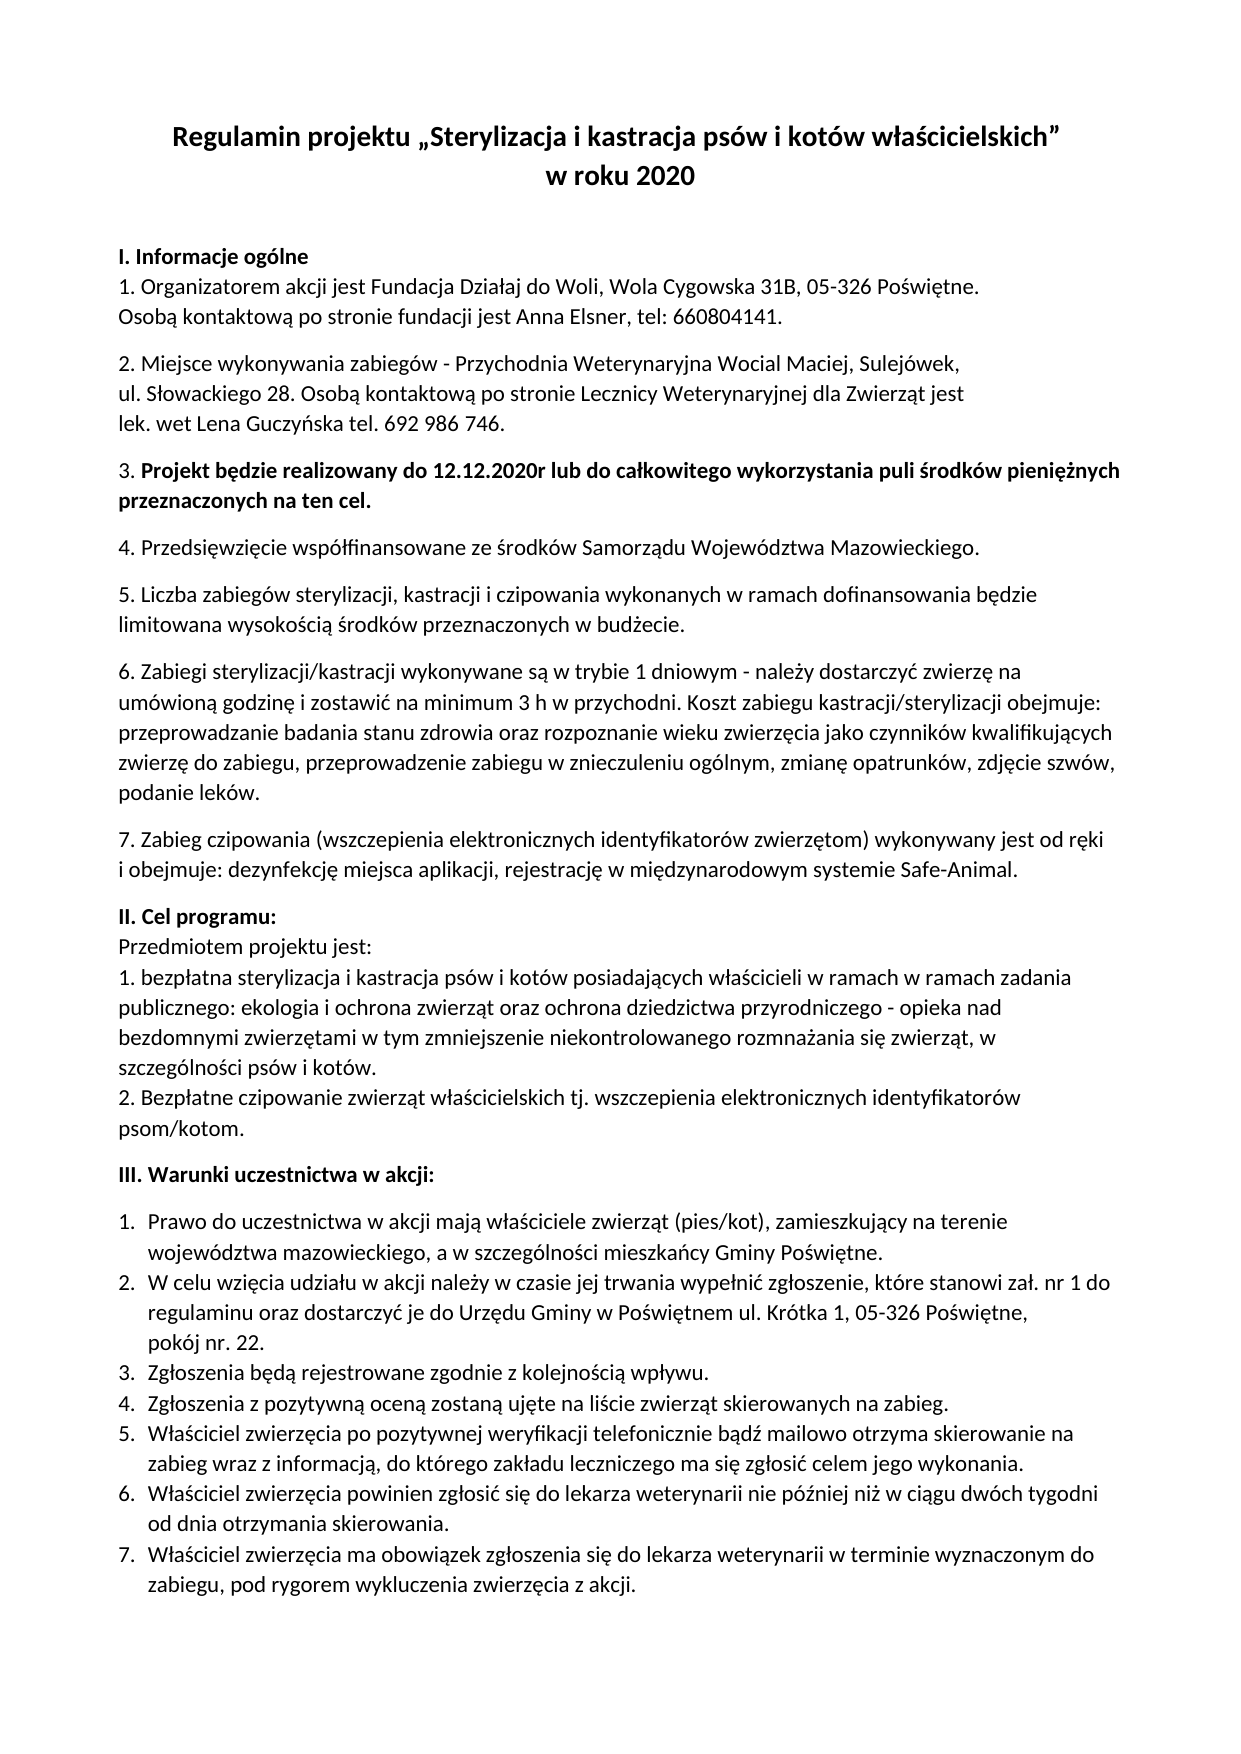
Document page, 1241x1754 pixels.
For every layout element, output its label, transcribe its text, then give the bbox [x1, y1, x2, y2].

text 2. Miejsce wykonywania zabiegów - Przychodnia Weterynaryjna Wocial Maciej, Sulejówek, ul. Słowackiego 28. Osobą kontaktową po stronie Lecznicy Weterynaryjnej dla Zwierząt jest lek. wet Lena Guczyńska tel. 692 986 746. [118, 349, 1122, 438]
text 7. Zabieg czipowania (wszczepienia elektronicznych identyfikatorów zwierzętom) wykonywany jest od ręki i obejmuje: dezynfekcję miejsca aplikacji, rejestrację w międzynarodowym systemie Safe-Animal. [118, 825, 1122, 883]
list Zgłoszenia z pozytywną oceną zostaną ujęte na liście zwierząt skierowanych na zabieg. [118, 1389, 1122, 1417]
list Prawo do uczestnictwa w akcji mają właściciele zwierząt (pies/kot), zamieszkujący na terenie województwa mazowieckiego, a w szczególności mieszkańcy Gminy Poświętne. [118, 1207, 1122, 1266]
text 5. Liczba zabiegów sterylizacji, kastracji i czipowania wykonanych w ramach dofinansowania będzie limitowana wysokością środków przeznaczonych w budżecie. [118, 580, 1122, 639]
list Zgłoszenia będą rejestrowane zgodnie z kolejnością wpływu. [118, 1358, 1122, 1387]
list Właściciel zwierzęcia po pozytywnej weryfikacji telefonicznie bądź mailowo otrzyma skierowanie na zabieg wraz z informacją, do którego zakładu leczniczego ma się zgłosić celem jego wykonania. [118, 1419, 1122, 1477]
list Właściciel zwierzęcia ma obowiązek zgłoszenia się do lekarza weterynarii w terminie wyznaczonym do zabiegu, pod rygorem wykluczenia zwierzęcia z akcji. [118, 1540, 1122, 1598]
text I. Informacje ogólne 1. Organizatorem akcji jest Fundacja Działaj do Woli, Wola Cygowska 31B, 05-326 Poświętne. Osobą kontaktową po stronie fundacji jest Anna Elsner, tel: 660804141. [118, 212, 1122, 330]
text III. Warunki uczestnictwa w akcji: [118, 1161, 1122, 1189]
text II. Cel programu: Przedmiotem projektu jest: 1. bezpłatna sterylizacja i kastracja psów i kotów posiadających właścicieli w ramach w ramach zadania publicznego: ekologia i ochrona zwierząt oraz ochrona dziedzictwa przyrodniczego - opieka nad bezdomnymi zwierzętami w tym zmniejszenie niekontrolowanego rozmnażania się zwierząt, w szczególności psów i kotów. 2. Bezpłatne czipowanie zwierząt właścicielskich tj. wszczepienia elektronicznych identyfikatorów psom/kotom. [118, 902, 1122, 1142]
text 4. Przedsięwzięcie współfinansowane ze środków Samorządu Województwa Mazowieckiego. [118, 533, 1122, 562]
text 6. Zabiegi sterylizacji/kastracji wykonywane są w trybie 1 dniowym - należy dostarczyć zwierzę na umówioną godzinę i zostawić na minimum 3 h w przychodni. Koszt zabiegu kastracji/sterylizacji obejmuje: przeprowadzanie badania stanu zdrowia oraz rozpoznanie wieku zwierzęcia jako czynników kwalifikujących zwierzę do zabiegu, przeprowadzenie zabiegu w znieczuleniu ogólnym, zmianę opatrunków, zdjęcie szwów, podanie leków. [118, 657, 1122, 806]
text Regulamin projektu „Sterylizacja i kastracja psów i kotów właścicielskich” w roku 2020 [118, 118, 1122, 192]
list W celu wzięcia udziału w akcji należy w czasie jej trwania wypełnić zgłoszenie, które stanowi zał. nr 1 do regulaminu oraz dostarczyć je do Urzędu Gminy w Poświętnem ul. Krótka 1, 05-326 Poświętne, pokój nr. 22. [118, 1268, 1122, 1356]
text 3. Projekt będzie realizowany do 12.12.2020r lub do całkowitego wykorzystania puli środków pieniężnych przeznaczonych na ten cel. [118, 456, 1122, 515]
list Właściciel zwierzęcia powinien zgłosić się do lekarza weterynarii nie później niż w ciągu dwóch tygodni od dnia otrzymania skierowania. [118, 1479, 1122, 1538]
